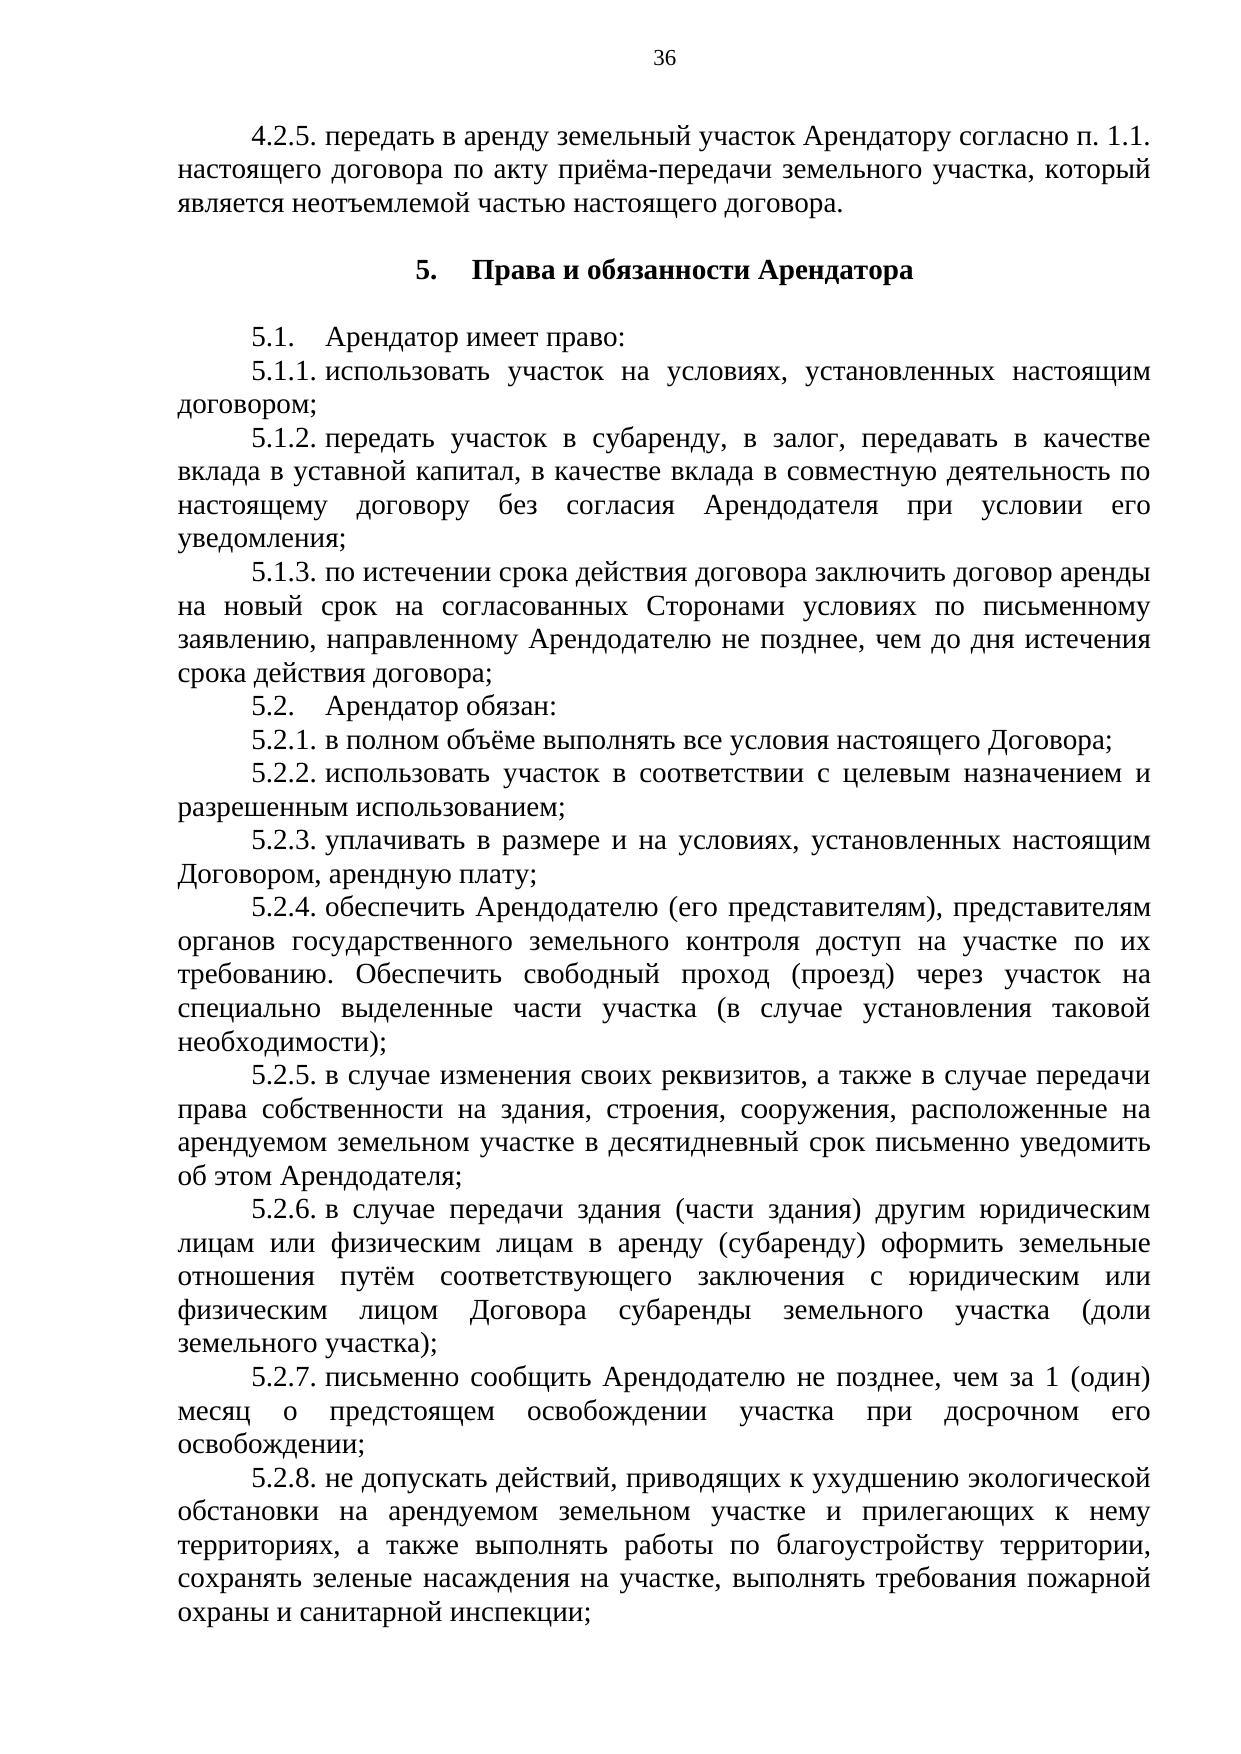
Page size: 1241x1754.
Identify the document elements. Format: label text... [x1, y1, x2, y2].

list передать участок в субаренду, в залог, передавать в качестве вклада в уставной капитал, в качестве вклада в совместную деятельность по настоящему договору без согласия Арендодателя при условии его уведомления; [177, 420, 1152, 554]
list использовать участок в соответствии с целевым назначением и разрешенным использованием; [177, 755, 1152, 822]
list уплачивать в размере и на условиях, установленных настоящим Договором, арендную плату; [177, 822, 1152, 889]
list не допускать действий, приводящих к ухудшению экологической обстановки на арендуемом земельном участке и прилегающих к нему территориях, а также выполнять работы по благоустройству территории, сохранять зеленые насаждения на участке, выполнять требования пожарной охраны и санитарной инспекции; [177, 1460, 1152, 1627]
list письменно сообщить Арендодателю не позднее, чем за 1 (один) месяц о предстоящем освобождении участка при досрочном его освобождении; [177, 1359, 1152, 1460]
list обеспечить Арендодателю (его представителям), представителям органов государственного земельного контроля доступ на участке по их требованию. Обеспечить свободный проход (проезд) через участок на специально выделенные части участка (в случае установления таковой необходимости); [177, 889, 1152, 1057]
list в полном объёме выполнять все условия настоящего Договора; [177, 722, 1152, 755]
list в случае передачи здания (части здания) другим юридическим лицам или физическим лицам в аренду (субаренду) оформить земельные отношения путём соответствующего заключения с юридическим или физическим лицом Договора субаренды земельного участка (доли земельного участка); [177, 1191, 1152, 1359]
list использовать участок на условиях, установленных настоящим договором; [177, 353, 1152, 420]
list Права и обязанности Арендатора [177, 252, 1152, 286]
list Арендатор имеет право: [177, 319, 1152, 353]
list по истечении срока действия договора заключить договор аренды на новый срок на согласованных Сторонами условиях по письменному заявлению, направленному Арендодателю не позднее, чем до дня истечения срока действия договора; [177, 554, 1152, 688]
list в случае изменения своих реквизитов, а также в случае передачи права собственности на здания, строения, сооружения, расположенные на арендуемом земельном участке в десятидневный срок письменно уведомить об этом Арендодателя; [177, 1057, 1152, 1191]
list Арендатор обязан: [177, 688, 1152, 722]
list передать в аренду земельный участок Арендатору согласно п. 1.1. настоящего договора по акту приёма-передачи земельного участка, который является неотъемлемой частью настоящего договора. [177, 118, 1152, 219]
